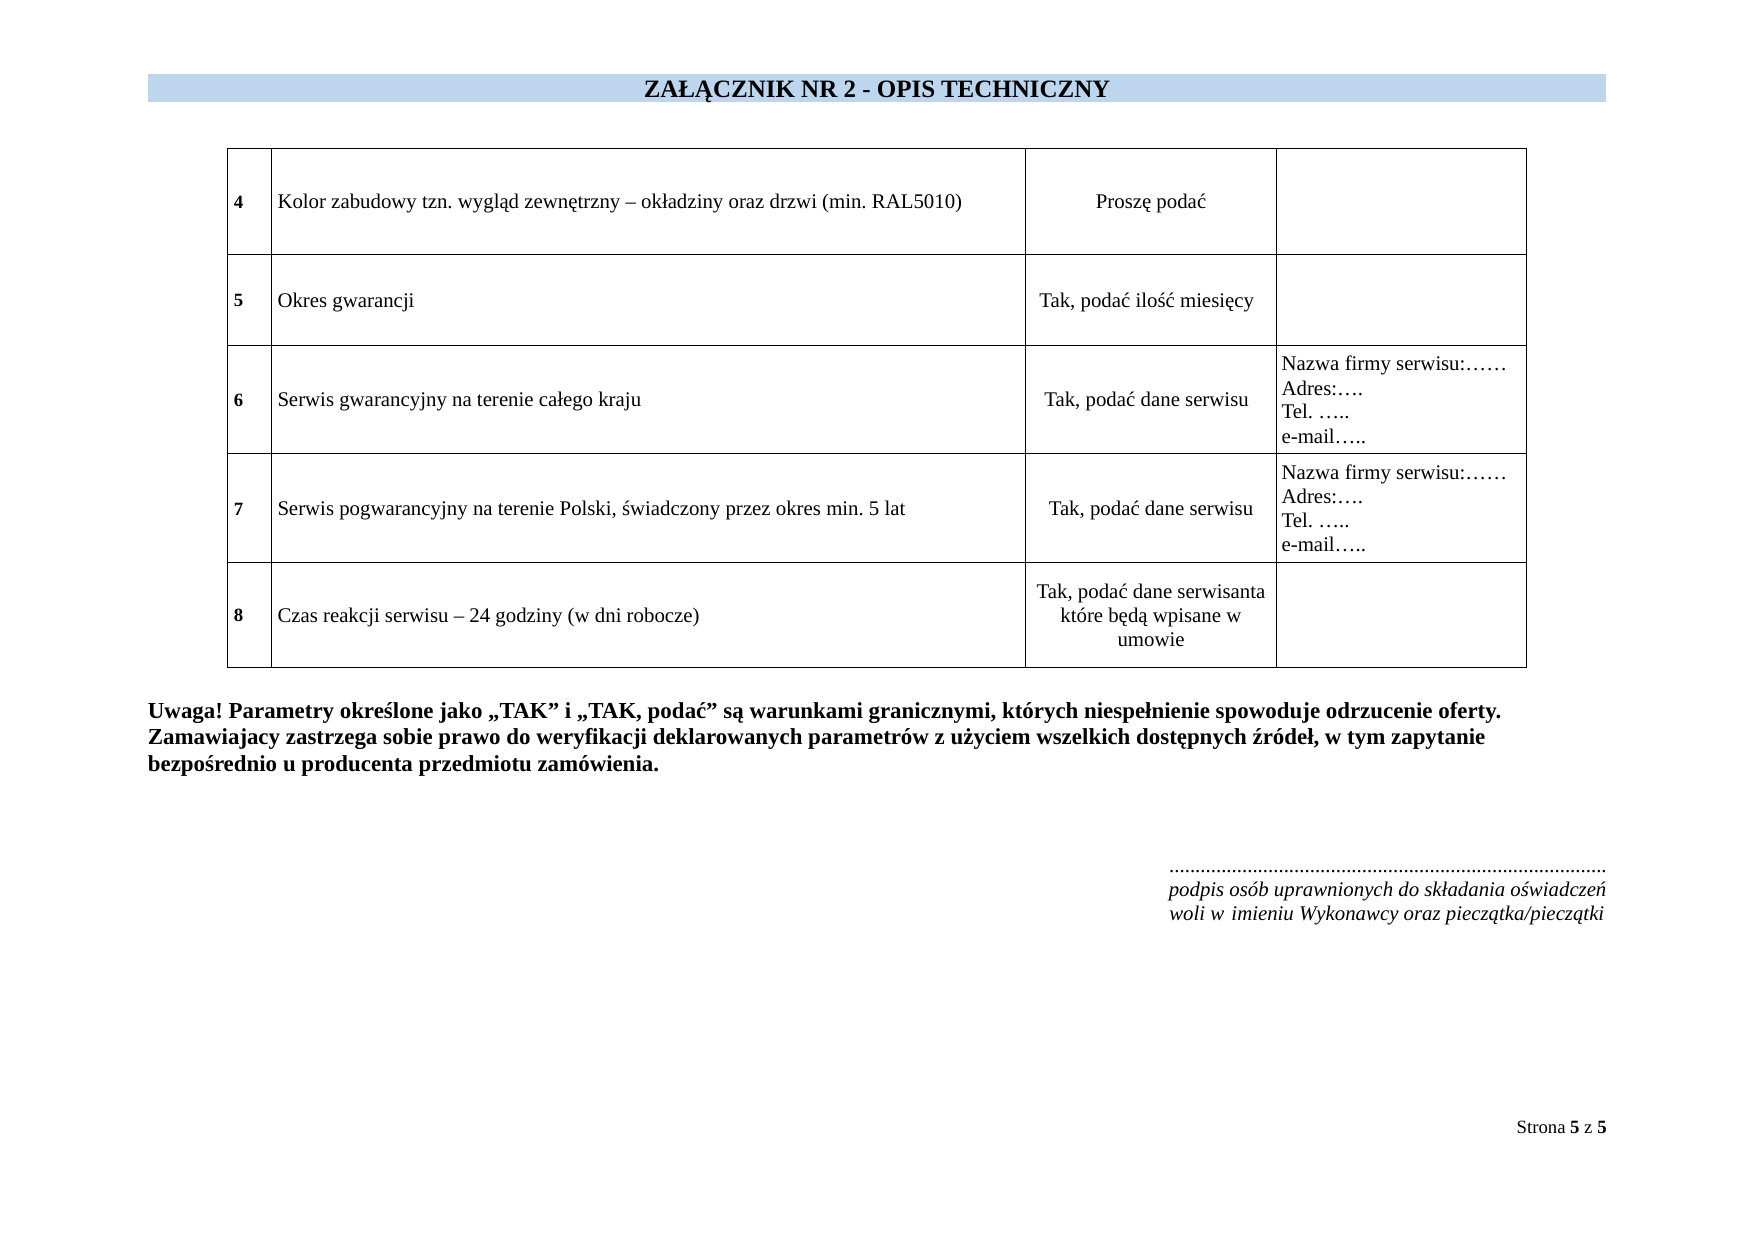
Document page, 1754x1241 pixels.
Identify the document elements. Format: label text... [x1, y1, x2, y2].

table_cell Proszę podać [1026, 149, 1276, 254]
table_cell 4 [228, 149, 271, 254]
table_cell Serwis gwarancyjny na terenie całego kraju [272, 346, 1025, 453]
table_cell Nazwa firmy serwisu:…… Adres:…. Tel. ….. e-mail….. [1277, 454, 1526, 562]
table_cell Tak, podać dane serwisu [1026, 454, 1276, 562]
table_cell 7 [228, 454, 271, 562]
text .................................................................................... [591, 853, 1606, 877]
text woli w imieniu Wykonawcy oraz pieczątka/pieczątki [650, 901, 1606, 925]
table_cell Tak, podać dane serwisanta które będą wpisane w umowie [1026, 563, 1276, 667]
table_cell [1277, 563, 1526, 667]
table_cell Tak, podać dane serwisu [1026, 346, 1276, 453]
table_cell [1277, 255, 1526, 344]
text Uwaga! Parametry określone jako „TAK” i „TAK, podać” są warunkami granicznymi, których niespełnienie spowoduje odrzucenie oferty. Zamawiajacy zastrzega sobie prawo do weryfikacji deklarowanych parametrów z użyciem wszelkich dostępnych źródeł, w tym zapytanie bezpośrednio u producenta przedmiotu zamówienia. [148, 697, 1606, 776]
table_cell Serwis pogwarancyjny na terenie Polski, świadczony przez okres min. 5 lat [272, 454, 1025, 562]
table_cell Czas reakcji serwisu – 24 godziny (w dni robocze) [272, 563, 1025, 667]
table_cell 6 [228, 346, 271, 453]
table_cell 8 [228, 563, 271, 667]
table_cell Okres gwarancji [272, 255, 1025, 344]
table_cell [1277, 149, 1526, 254]
table_cell Nazwa firmy serwisu:…… Adres:…. Tel. ….. e-mail….. [1277, 346, 1526, 453]
table_cell Kolor zabudowy tzn. wygląd zewnętrzny – okładziny oraz drzwi (min. RAL5010) [272, 149, 1025, 254]
table_cell Tak, podać ilość miesięcy [1026, 255, 1276, 344]
table_cell 5 [228, 255, 271, 344]
text podpis osób uprawnionych do składania oświadczeń [650, 877, 1606, 901]
